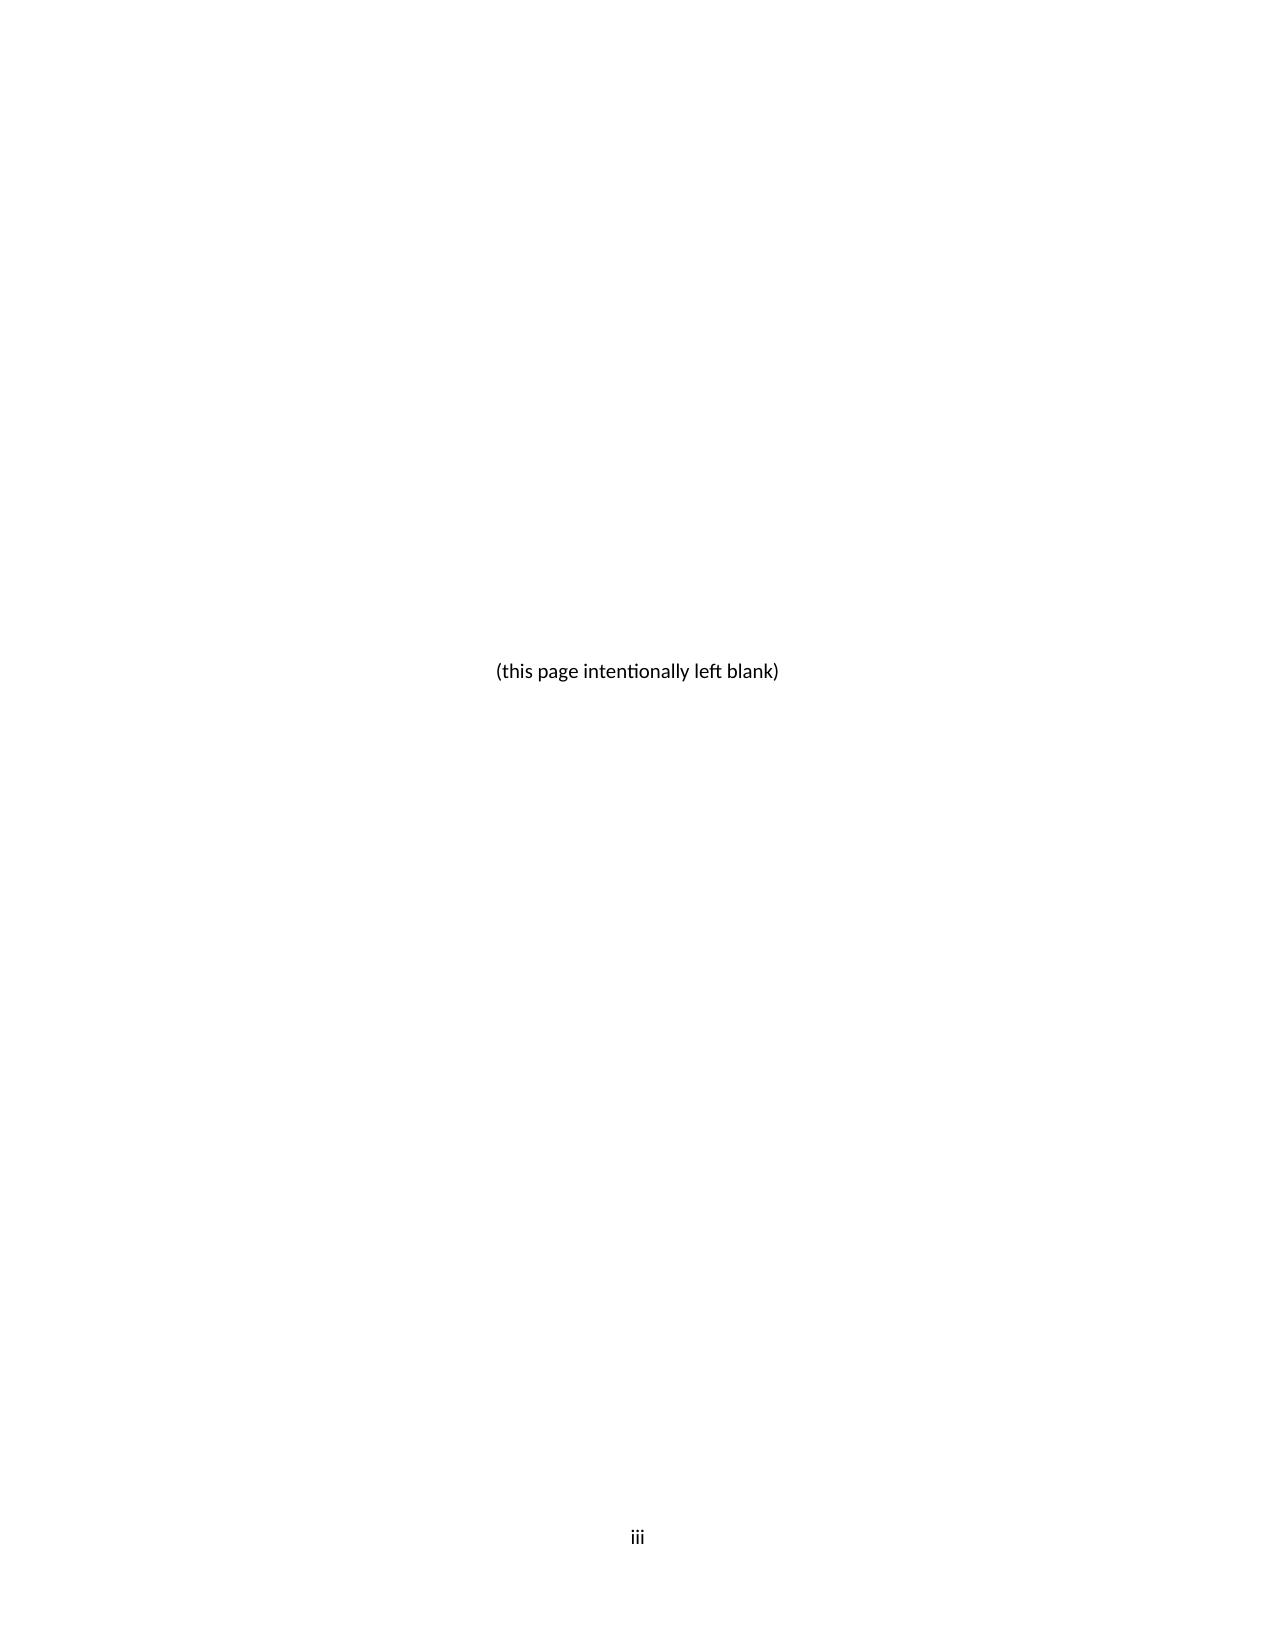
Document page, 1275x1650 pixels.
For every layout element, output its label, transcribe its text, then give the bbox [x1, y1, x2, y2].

text (this page intentionally left blank) [150, 658, 1125, 684]
